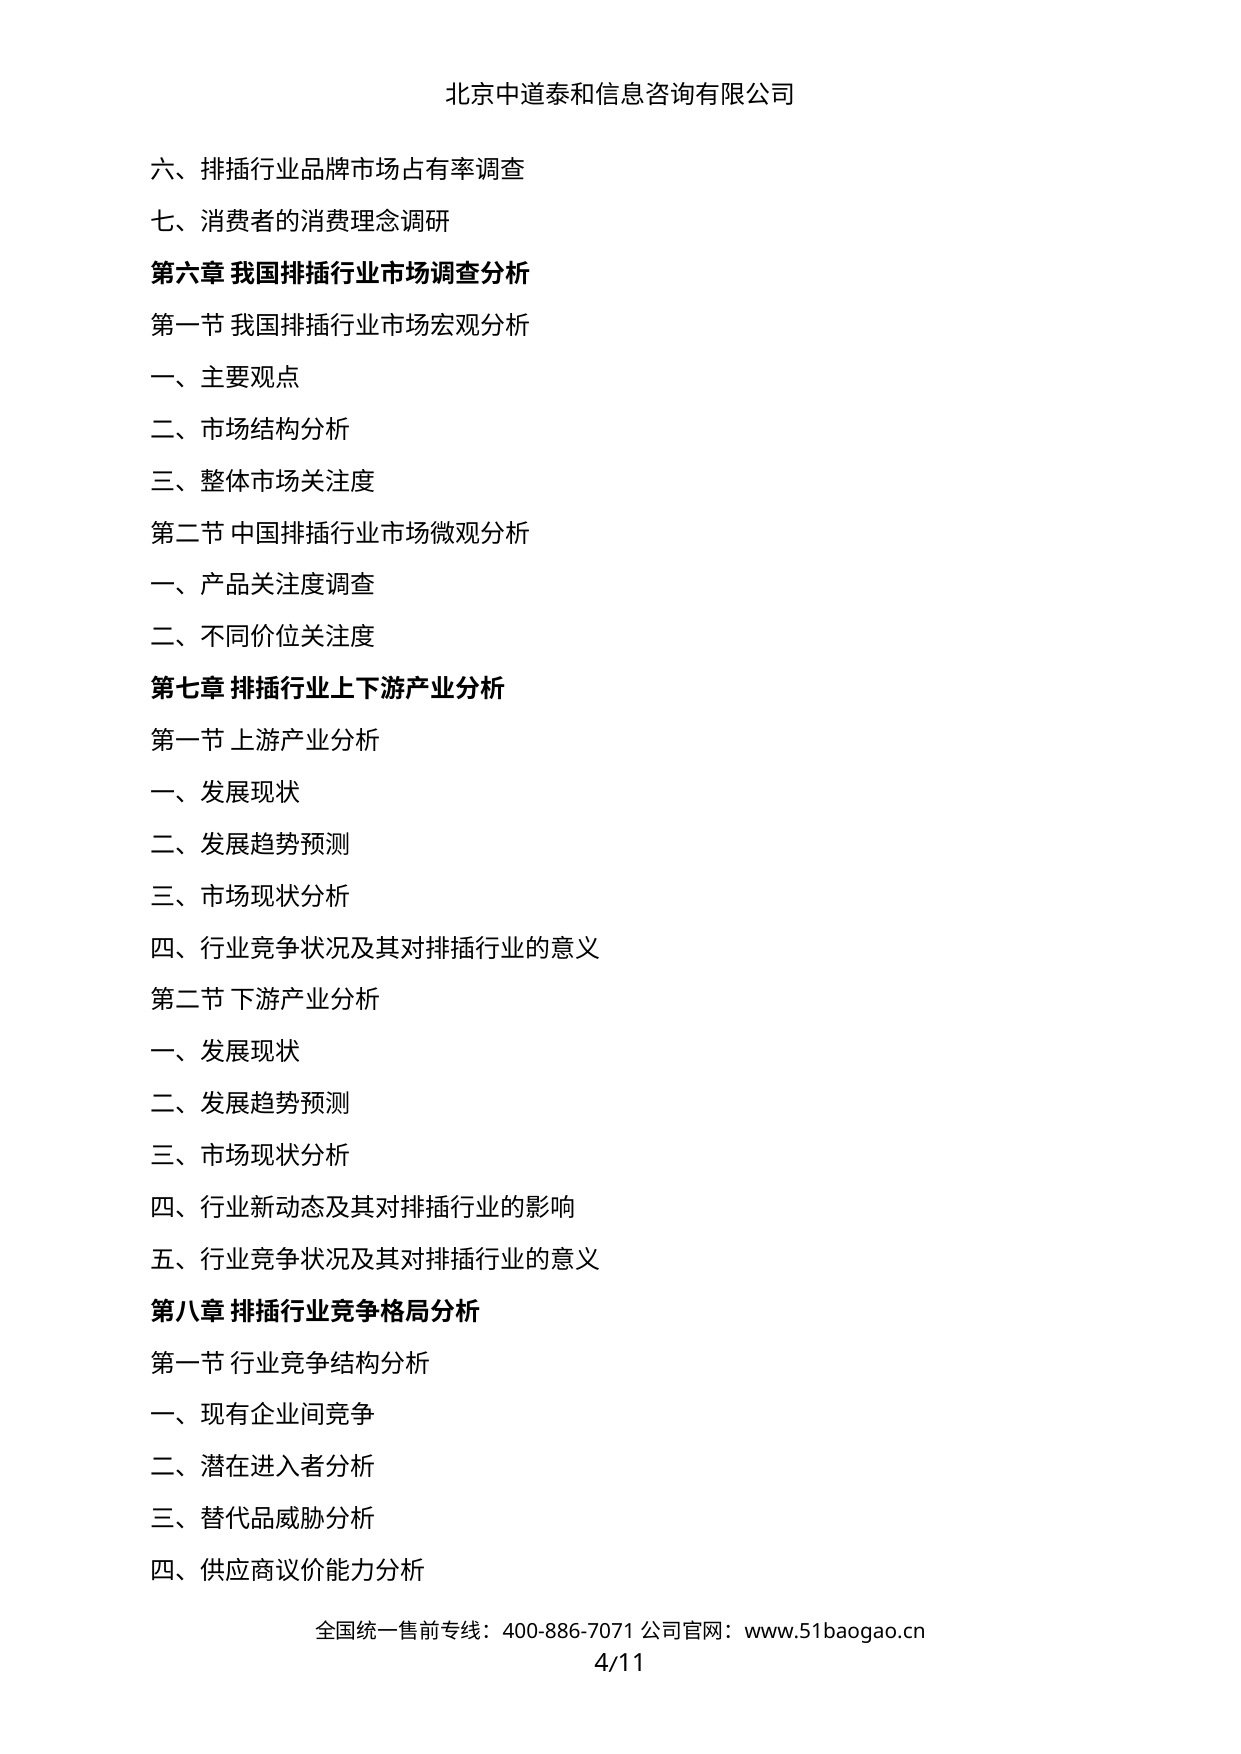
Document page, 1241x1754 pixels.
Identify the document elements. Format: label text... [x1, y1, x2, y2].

text 二、不同价位关注度 [150, 617, 1090, 653]
text 二、发展趋势预测 [150, 824, 1090, 861]
text 二、发展趋势预测 [150, 1084, 1090, 1120]
text 第二节 中国排插行业市场微观分析 [150, 513, 1090, 549]
text 三、整体市场关注度 [150, 461, 1090, 497]
text 第八章 排插行业竞争格局分析 [150, 1291, 1090, 1327]
text 第一节 上游产业分析 [150, 721, 1090, 757]
text 四、供应商议价能力分析 [150, 1551, 1090, 1587]
text 一、产品关注度调查 [150, 565, 1090, 601]
text 四、行业新动态及其对排插行业的影响 [150, 1187, 1090, 1224]
text 三、市场现状分析 [150, 876, 1090, 912]
text 五、行业竞争状况及其对排插行业的意义 [150, 1239, 1090, 1276]
text 一、发展现状 [150, 772, 1090, 809]
text 第一节 行业竞争结构分析 [150, 1343, 1090, 1379]
text 六、排插行业品牌市场占有率调查 [150, 150, 1090, 186]
text 四、行业竞争状况及其对排插行业的意义 [150, 928, 1090, 964]
text 三、替代品威胁分析 [150, 1499, 1090, 1535]
text 第六章 我国排插行业市场调查分析 [150, 254, 1090, 290]
text 一、发展现状 [150, 1032, 1090, 1068]
text 第七章 排插行业上下游产业分析 [150, 669, 1090, 705]
text 一、现有企业间竞争 [150, 1395, 1090, 1431]
text 七、消费者的消费理念调研 [150, 202, 1090, 238]
text 一、主要观点 [150, 357, 1090, 394]
text 第一节 我国排插行业市场宏观分析 [150, 306, 1090, 342]
text 第二节 下游产业分析 [150, 980, 1090, 1016]
text 二、潜在进入者分析 [150, 1447, 1090, 1483]
text 三、市场现状分析 [150, 1136, 1090, 1172]
text 二、市场结构分析 [150, 409, 1090, 446]
